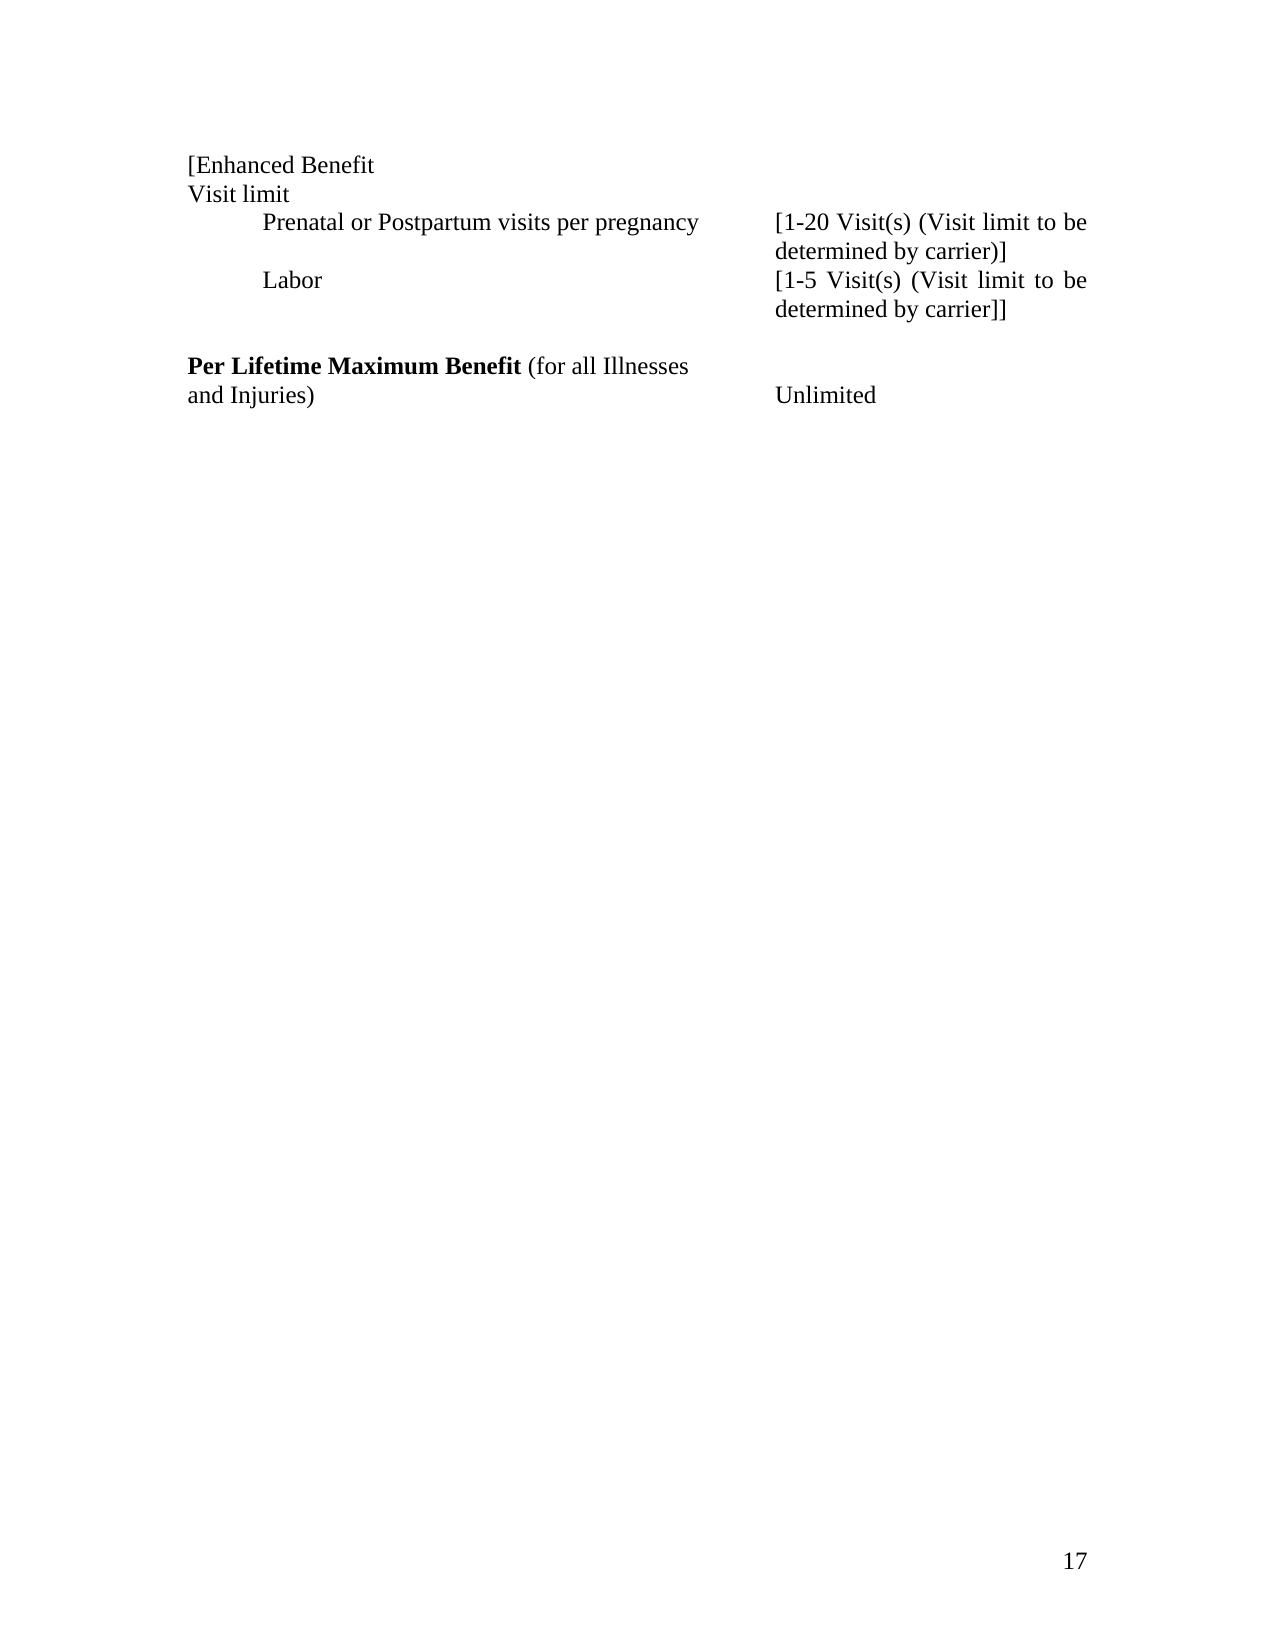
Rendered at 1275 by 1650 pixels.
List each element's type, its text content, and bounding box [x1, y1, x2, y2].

text Per Lifetime Maximum Benefit (for all Illnesses [187, 351, 1087, 380]
text Prenatal or Postpartum visits per pregnancy [1-20 Visit(s) (Visit limit to be determined by carrier)] [262, 207, 1087, 265]
text Visit limit [187, 179, 1087, 207]
text Labor [1-5 Visit(s) (Visit limit to be determined by carrier]] [262, 265, 1087, 322]
text [Enhanced Benefit [187, 150, 1087, 179]
text and Injuries) Unlimited [187, 380, 1087, 409]
